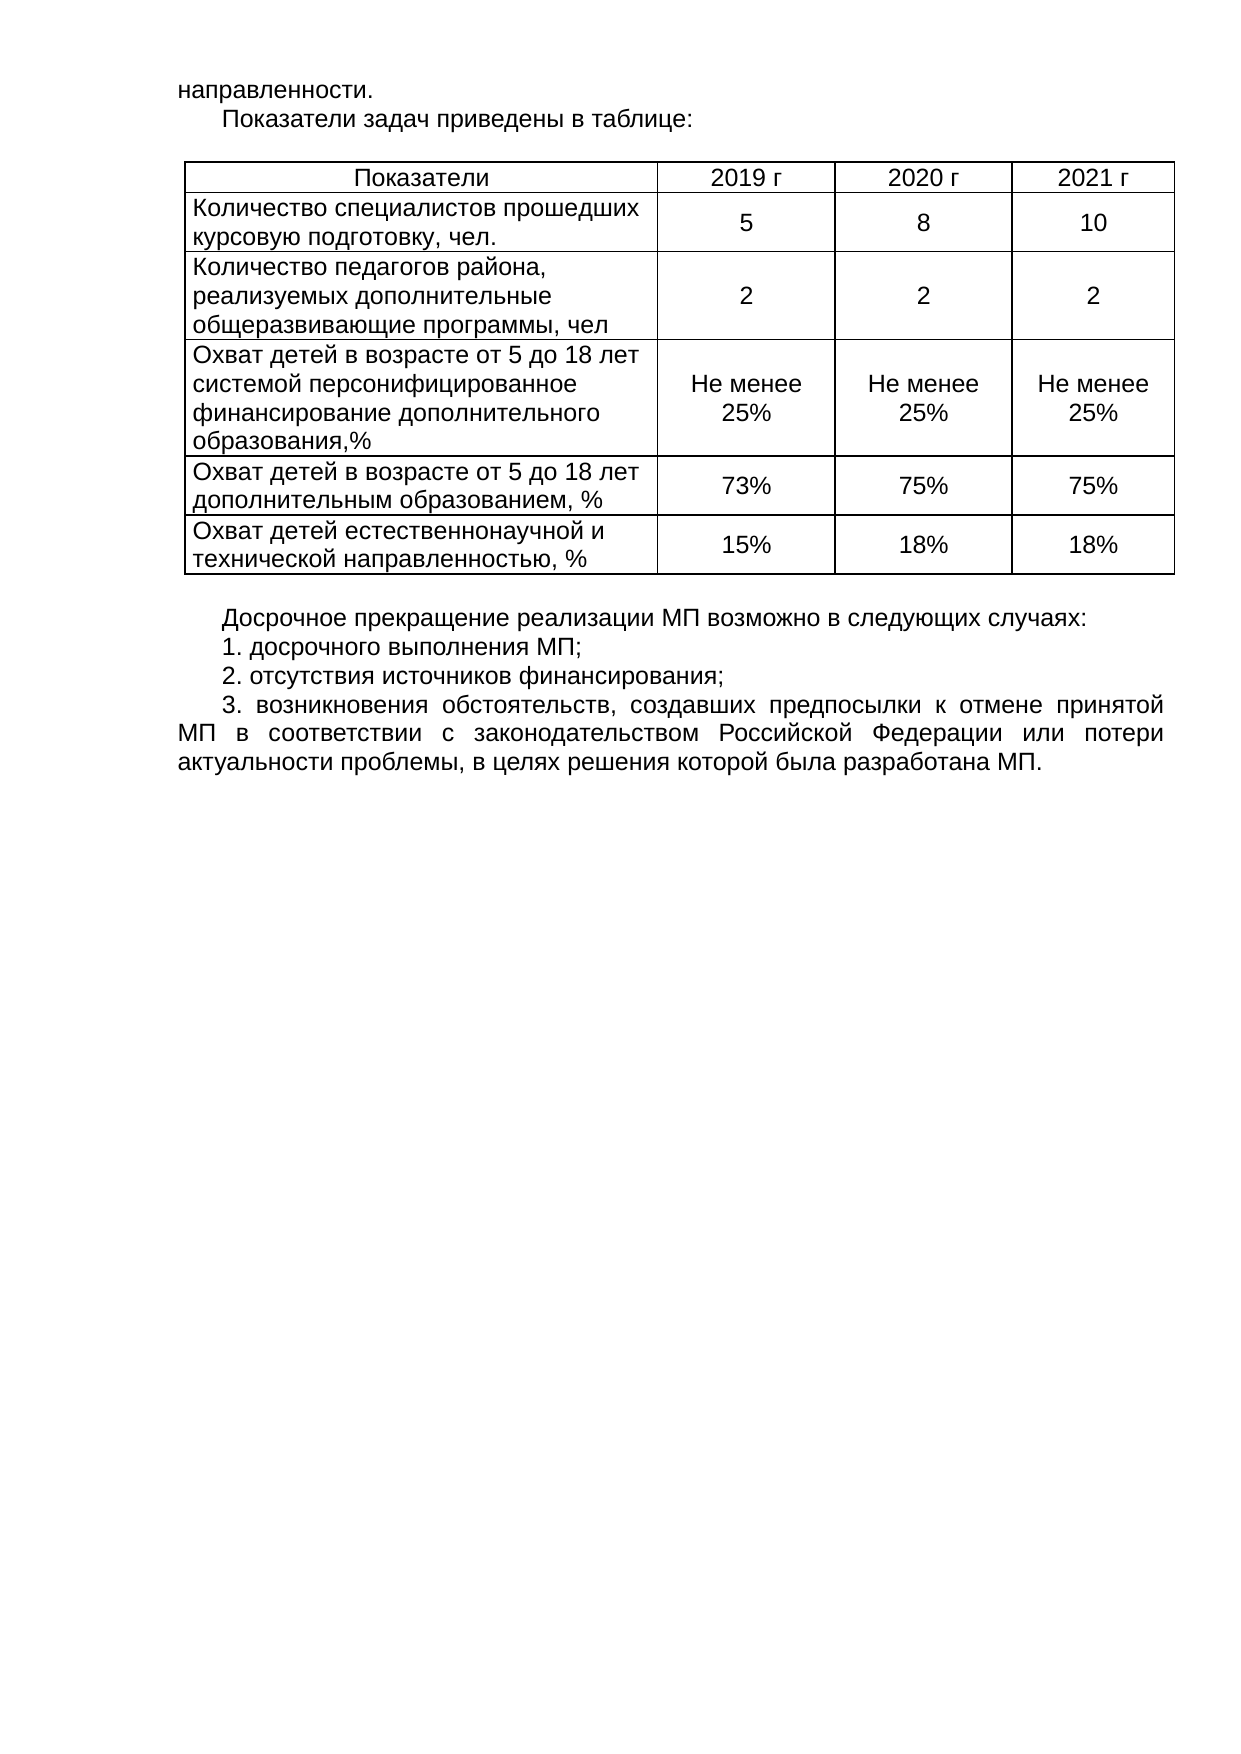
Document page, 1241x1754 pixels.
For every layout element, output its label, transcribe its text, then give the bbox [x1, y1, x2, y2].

text Досрочное прекращение реализации МП возможно в следующих случаях: [177, 603, 1165, 632]
table_cell Количество педагогов района, реализуемых дополнительные общеразвивающие программы, чел [186, 252, 657, 338]
table_cell Количество специалистов прошедших курсовую подготовку, чел. [186, 193, 657, 251]
text Показатели задач приведены в таблице: [177, 104, 1165, 132]
table_header 2021 г [1013, 163, 1174, 192]
table_cell 10 [1013, 193, 1174, 251]
table_cell Охват детей в возрасте от 5 до 18 лет дополнительным образованием, % [186, 457, 657, 514]
text 1. досрочного выполнения МП; [177, 632, 1165, 661]
table_cell 75% [1013, 457, 1174, 514]
table_cell Не менее 25% [658, 340, 834, 455]
table_cell Не менее 25% [836, 340, 1011, 455]
table_cell 2 [1013, 252, 1174, 338]
table_cell 2 [836, 252, 1011, 338]
table_header Показатели [186, 163, 657, 192]
table_cell 18% [836, 516, 1011, 573]
table_cell 18% [1013, 516, 1174, 573]
table_cell 8 [836, 193, 1011, 251]
text 2. отсутствия источников финансирования; [177, 661, 1165, 690]
table_cell 5 [658, 193, 834, 251]
table_cell Охват детей естественнонаучной и технической направленностью, % [186, 516, 657, 573]
table_cell 73% [658, 457, 834, 514]
table_cell Охват детей в возрасте от 5 до 18 лет системой персонифицированное финансирование дополнительного образования,% [186, 340, 657, 455]
table_header 2019 г [658, 163, 834, 192]
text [177, 75, 1165, 104]
table_header 2020 г [836, 163, 1011, 192]
table_cell 2 [658, 252, 834, 338]
table_cell 15% [658, 516, 834, 573]
table_cell Не менее 25% [1013, 340, 1174, 455]
table_cell 75% [836, 457, 1011, 514]
text 3. возникновения обстоятельств, создавших предпосылки к отмене принятой МП в соответствии с законодательством Российской Федерации или потери актуальности проблемы, в целях решения которой была разработана МП. [177, 690, 1165, 776]
